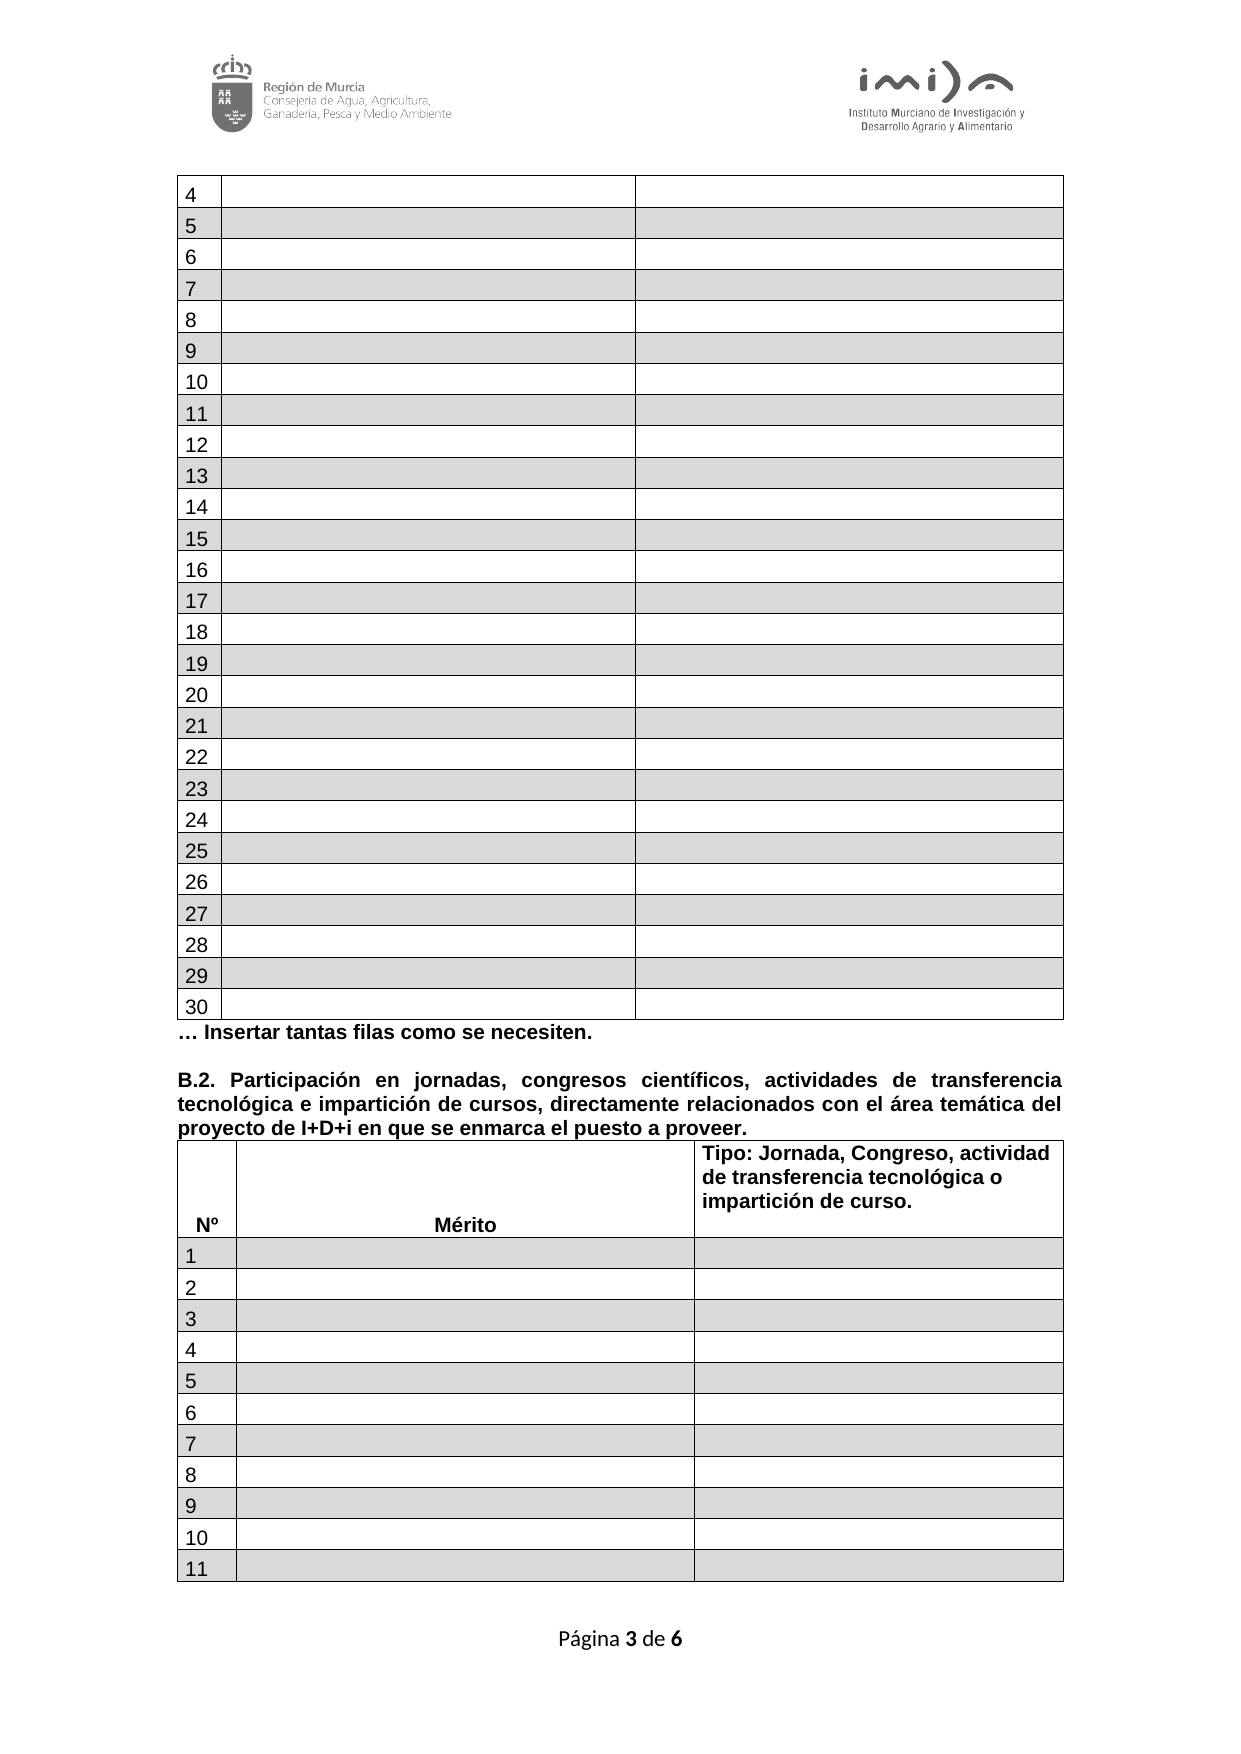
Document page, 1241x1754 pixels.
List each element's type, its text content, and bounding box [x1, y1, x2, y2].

table_cell [222, 645, 635, 675]
table_cell [636, 208, 1063, 238]
table_cell [695, 1363, 1063, 1393]
table_cell [237, 1269, 694, 1299]
table_cell [636, 520, 1063, 550]
table_cell 22 [178, 739, 221, 769]
table_cell 6 [178, 239, 221, 269]
table_cell [237, 1363, 694, 1393]
table_cell [237, 1550, 694, 1581]
table_cell 4 [178, 1332, 236, 1362]
table_cell [636, 676, 1063, 707]
table_cell [222, 176, 635, 207]
table_cell [222, 333, 635, 363]
table_cell 12 [178, 426, 221, 457]
table_cell [636, 364, 1063, 394]
table_cell [222, 676, 635, 707]
table_cell [237, 1457, 694, 1487]
table_header Nº [178, 1141, 236, 1237]
table_cell [222, 583, 635, 613]
table_cell [222, 801, 635, 832]
table_cell [636, 864, 1063, 894]
table_cell [237, 1488, 694, 1518]
table_cell [636, 895, 1063, 925]
table_cell 9 [178, 1488, 236, 1518]
table_cell 11 [178, 395, 221, 425]
table_cell 30 [178, 989, 221, 1019]
table_cell 23 [178, 770, 221, 800]
table_cell [222, 708, 635, 738]
table_cell [636, 239, 1063, 269]
table_cell [222, 989, 635, 1019]
table_cell [237, 1332, 694, 1362]
table_cell [636, 958, 1063, 988]
table_cell [636, 833, 1063, 863]
table_cell [636, 301, 1063, 332]
table_cell [222, 926, 635, 957]
table_cell [636, 926, 1063, 957]
table_cell [222, 895, 635, 925]
table_cell 1 [178, 1238, 236, 1268]
table_cell [695, 1394, 1063, 1424]
table_cell 11 [178, 1550, 236, 1581]
table_cell 17 [178, 583, 221, 613]
table_cell 19 [178, 645, 221, 675]
table_cell [222, 270, 635, 300]
table_cell 10 [178, 364, 221, 394]
table_cell [222, 739, 635, 769]
table_cell 2 [178, 1269, 236, 1299]
table_cell [695, 1269, 1063, 1299]
table_cell [636, 989, 1063, 1019]
table_cell [222, 239, 635, 269]
table_cell [636, 458, 1063, 488]
picture [208, 29, 463, 148]
table_cell [222, 958, 635, 988]
table_cell [237, 1300, 694, 1331]
table_cell [695, 1300, 1063, 1331]
table_cell 6 [178, 1394, 236, 1424]
table_cell 21 [178, 708, 221, 738]
table_cell [636, 333, 1063, 363]
table_cell [222, 833, 635, 863]
text … Insertar tantas filas como se necesiten. [177, 1020, 1063, 1044]
table_cell [222, 301, 635, 332]
table_cell 15 [178, 520, 221, 550]
table_cell [237, 1394, 694, 1424]
table_cell [695, 1550, 1063, 1581]
table_cell [695, 1238, 1063, 1268]
table_cell [636, 270, 1063, 300]
table_cell [222, 208, 635, 238]
table_cell 7 [178, 1425, 236, 1456]
table_cell [695, 1457, 1063, 1487]
table_cell [636, 426, 1063, 457]
table_cell [237, 1519, 694, 1549]
table_cell 14 [178, 489, 221, 519]
table_cell 8 [178, 301, 221, 332]
table_cell 4 [178, 176, 221, 207]
table_cell [636, 770, 1063, 800]
table_cell [636, 489, 1063, 519]
table_cell [222, 614, 635, 644]
table_cell [636, 176, 1063, 207]
table_cell [636, 708, 1063, 738]
table_cell [222, 364, 635, 394]
table_cell 3 [178, 1300, 236, 1331]
table_cell [636, 739, 1063, 769]
table_cell [695, 1519, 1063, 1549]
table_cell [222, 458, 635, 488]
table_cell [222, 426, 635, 457]
table_cell 18 [178, 614, 221, 644]
table_cell [222, 551, 635, 582]
table_cell [695, 1425, 1063, 1456]
table_cell [636, 551, 1063, 582]
table_cell 5 [178, 208, 221, 238]
table_cell [636, 614, 1063, 644]
table_cell 26 [178, 864, 221, 894]
table_cell [222, 520, 635, 550]
table_cell 13 [178, 458, 221, 488]
table_cell 29 [178, 958, 221, 988]
text B.2. Participación en jornadas, congresos científicos, actividades de transferencia tecnológica e impartición de cursos, directamente relacionados con el área temática del proyecto de I+D+i en que se enmarca el puesto a proveer. [177, 1068, 1063, 1140]
table_cell 27 [178, 895, 221, 925]
table_cell [237, 1238, 694, 1268]
table_header Tipo: Jornada, Congreso, actividad de transferencia tecnológica o impartición de curso. [695, 1141, 1063, 1237]
table_cell [237, 1425, 694, 1456]
table_cell [222, 489, 635, 519]
table_cell [695, 1488, 1063, 1518]
table_cell [636, 801, 1063, 832]
table_cell [222, 864, 635, 894]
table_cell [695, 1332, 1063, 1362]
table_cell [222, 395, 635, 425]
table_cell [636, 395, 1063, 425]
table_cell [636, 645, 1063, 675]
table_cell 9 [178, 333, 221, 363]
table_cell 8 [178, 1457, 236, 1487]
table_cell 5 [178, 1363, 236, 1393]
table_cell 25 [178, 833, 221, 863]
table_cell [222, 770, 635, 800]
table_cell [636, 583, 1063, 613]
table_cell 24 [178, 801, 221, 832]
table_cell 7 [178, 270, 221, 300]
table_cell 20 [178, 676, 221, 707]
table_cell 16 [178, 551, 221, 582]
table_cell 10 [178, 1519, 236, 1549]
table_cell 28 [178, 926, 221, 957]
picture [835, 52, 1033, 148]
table_header Mérito [237, 1141, 694, 1237]
